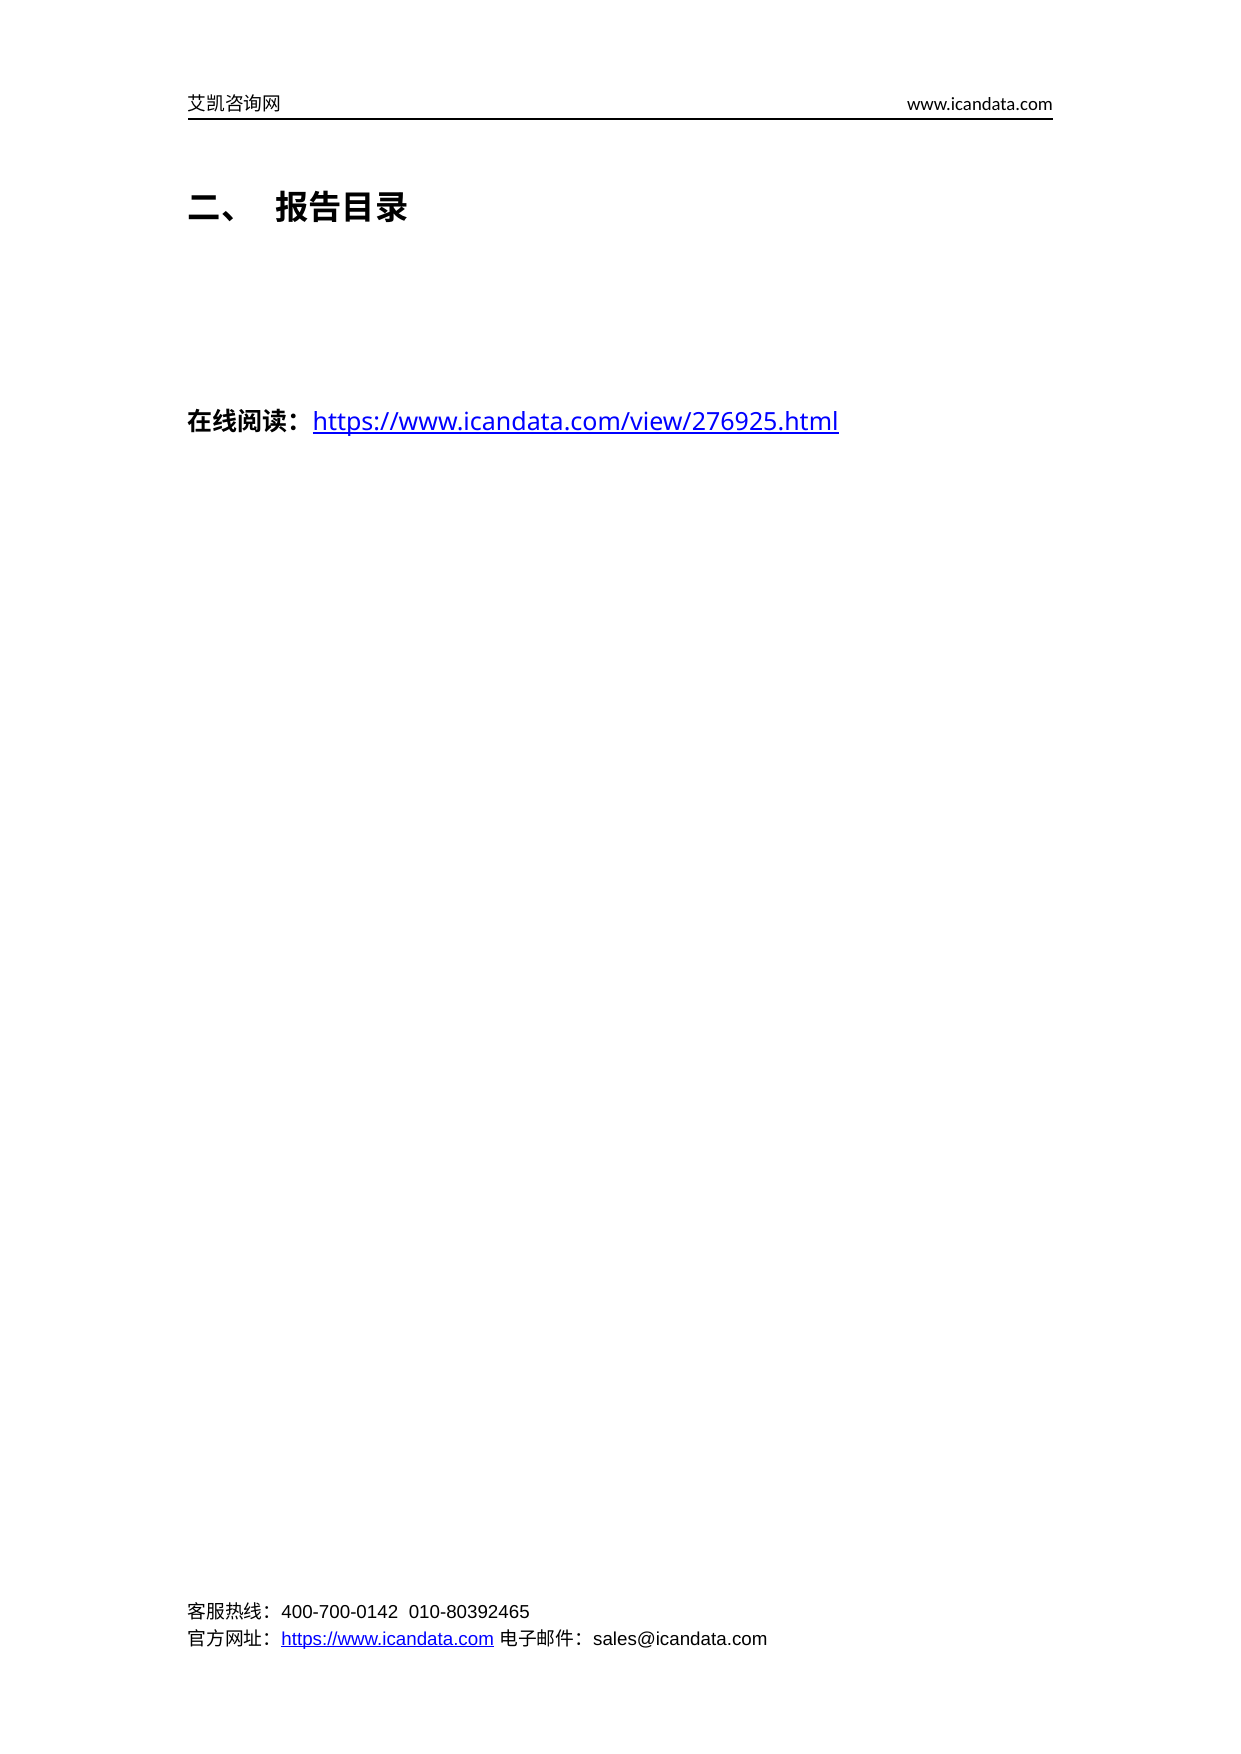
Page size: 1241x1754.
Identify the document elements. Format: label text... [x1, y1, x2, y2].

text 在线阅读：https://www.icandata.com/view/276925.html [187, 387, 1053, 452]
subtitle 报告目录 [187, 172, 1053, 237]
